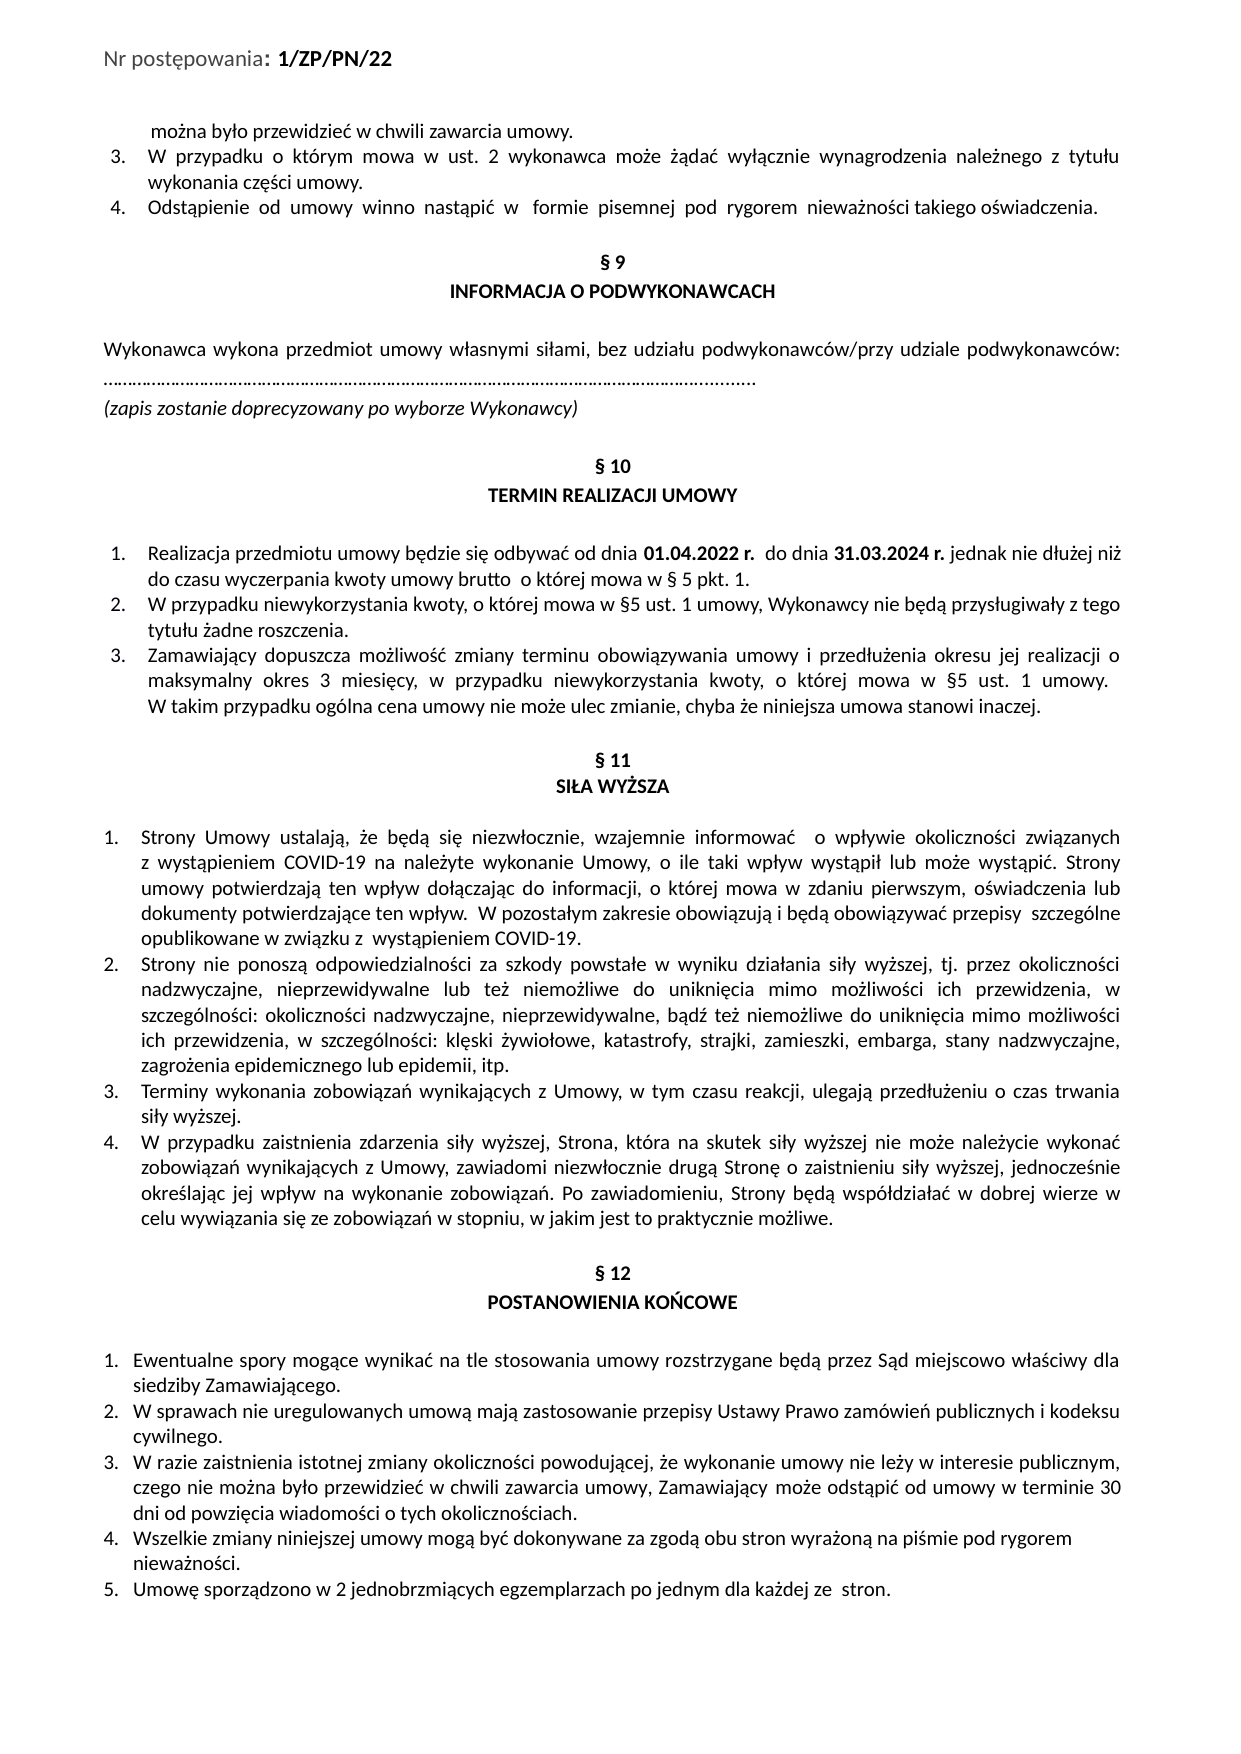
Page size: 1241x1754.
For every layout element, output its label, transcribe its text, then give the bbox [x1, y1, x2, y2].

list Strony nie ponoszą odpowiedzialności za szkody powstałe w wyniku działania siły wyższej, tj. przez okoliczności nadzwyczajne, nieprzewidywalne lub też niemożliwe do uniknięcia mimo możliwości ich przewidzenia, w szczególności: okoliczności nadzwyczajne, nieprzewidywalne, bądź też niemożliwe do uniknięcia mimo możliwości ich przewidzenia, w szczególności: klęski żywiołowe, katastrofy, strajki, zamieszki, embarga, stany nadzwyczajne, zagrożenia epidemicznego lub epidemii, itp. [103, 951, 1122, 1078]
text (zapis zostanie doprecyzowany po wyborze Wykonawcy) [103, 395, 1122, 420]
text można było przewidzieć w chwili zawarcia umowy. [103, 118, 1122, 143]
text § 11 [103, 748, 1122, 773]
text SIŁA WYŻSZA [103, 773, 1122, 798]
list W przypadku o którym mowa w ust. 2 wykonawca może żądać wyłącznie wynagrodzenia należnego z tytułu wykonania części umowy. [110, 143, 1122, 194]
text § 10 [103, 453, 1122, 478]
list Umowę sporządzono w 2 jednobrzmiących egzemplarzach po jednym dla każdej ze stron. [103, 1576, 1122, 1601]
list Zamawiający dopuszcza możliwość zmiany terminu obowiązywania umowy i przedłużenia okresu jej realizacji o maksymalny okres 3 miesięcy, w przypadku niewykorzystania kwoty, o której mowa w §5 ust. 1 umowy. W takim przypadku ogólna cena umowy nie może ulec zmianie, chyba że niniejsza umowa stanowi inaczej. [110, 642, 1122, 718]
text § 9 [103, 249, 1122, 274]
list Wszelkie zmiany niniejszej umowy mogą być dokonywane za zgodą obu stron wyrażoną na piśmie pod rygorem nieważności. [103, 1525, 1122, 1576]
text TERMIN REALIZACJI UMOWY [103, 482, 1122, 508]
list Realizacja przedmiotu umowy będzie się odbywać od dnia 01.04.2022 r. do dnia 31.03.2024 r. jednak nie dłużej niż do czasu wyczerpania kwoty umowy brutto o której mowa w § 5 pkt. 1. [110, 541, 1122, 591]
list W sprawach nie uregulowanych umową mają zastosowanie przepisy Ustawy Prawo zamówień publicznych i kodeksu cywilnego. [103, 1398, 1122, 1449]
text INFORMACJA O PODWYKONAWCACH [103, 278, 1122, 303]
list Odstąpienie od umowy winno nastąpić w formie pisemnej pod rygorem nieważności takiego oświadczenia. [110, 194, 1122, 220]
text Wykonawca wykona przedmiot umowy własnymi siłami, bez udziału podwykonawców/przy udziale podwykonawców: ……………………………………………………………………………………………………………............ [103, 336, 1122, 391]
list Ewentualne spory mogące wynikać na tle stosowania umowy rozstrzygane będą przez Sąd miejscowo właściwy dla siedziby Zamawiającego. [103, 1347, 1122, 1398]
list W razie zaistnienia istotnej zmiany okoliczności powodującej, że wykonanie umowy nie leży w interesie publicznym, czego nie można było przewidzieć w chwili zawarcia umowy, Zamawiający może odstąpić od umowy w terminie 30 dni od powzięcia wiadomości o tych okolicznościach. [103, 1449, 1122, 1525]
list Strony Umowy ustalają, że będą się niezwłocznie, wzajemnie informować o wpływie okoliczności związanych z wystąpieniem COVID-19 na należyte wykonanie Umowy, o ile taki wpływ wystąpił lub może wystąpić. Strony umowy potwierdzają ten wpływ dołączając do informacji, o której mowa w zdaniu pierwszym, oświadczenia lub dokumenty potwierdzające ten wpływ. W pozostałym zakresie obowiązują i będą obowiązywać przepisy szczególne opublikowane w związku z wystąpieniem COVID-19. [103, 824, 1122, 951]
list Terminy wykonania zobowiązań wynikających z Umowy, w tym czasu reakcji, ulegają przedłużeniu o czas trwania siły wyższej. [103, 1078, 1122, 1129]
text § 12 [103, 1260, 1122, 1285]
text POSTANOWIENIA KOŃCOWE [103, 1289, 1122, 1314]
list W przypadku niewykorzystania kwoty, o której mowa w §5 ust. 1 umowy, Wykonawcy nie będą przysługiwały z tego tytułu żadne roszczenia. [110, 591, 1122, 642]
list W przypadku zaistnienia zdarzenia siły wyższej, Strona, która na skutek siły wyższej nie może należycie wykonać zobowiązań wynikających z Umowy, zawiadomi niezwłocznie drugą Stronę o zaistnieniu siły wyższej, jednocześnie określając jej wpływ na wykonanie zobowiązań. Po zawiadomieniu, Strony będą współdziałać w dobrej wierze w celu wywiązania się ze zobowiązań w stopniu, w jakim jest to praktycznie możliwe. [103, 1129, 1122, 1231]
